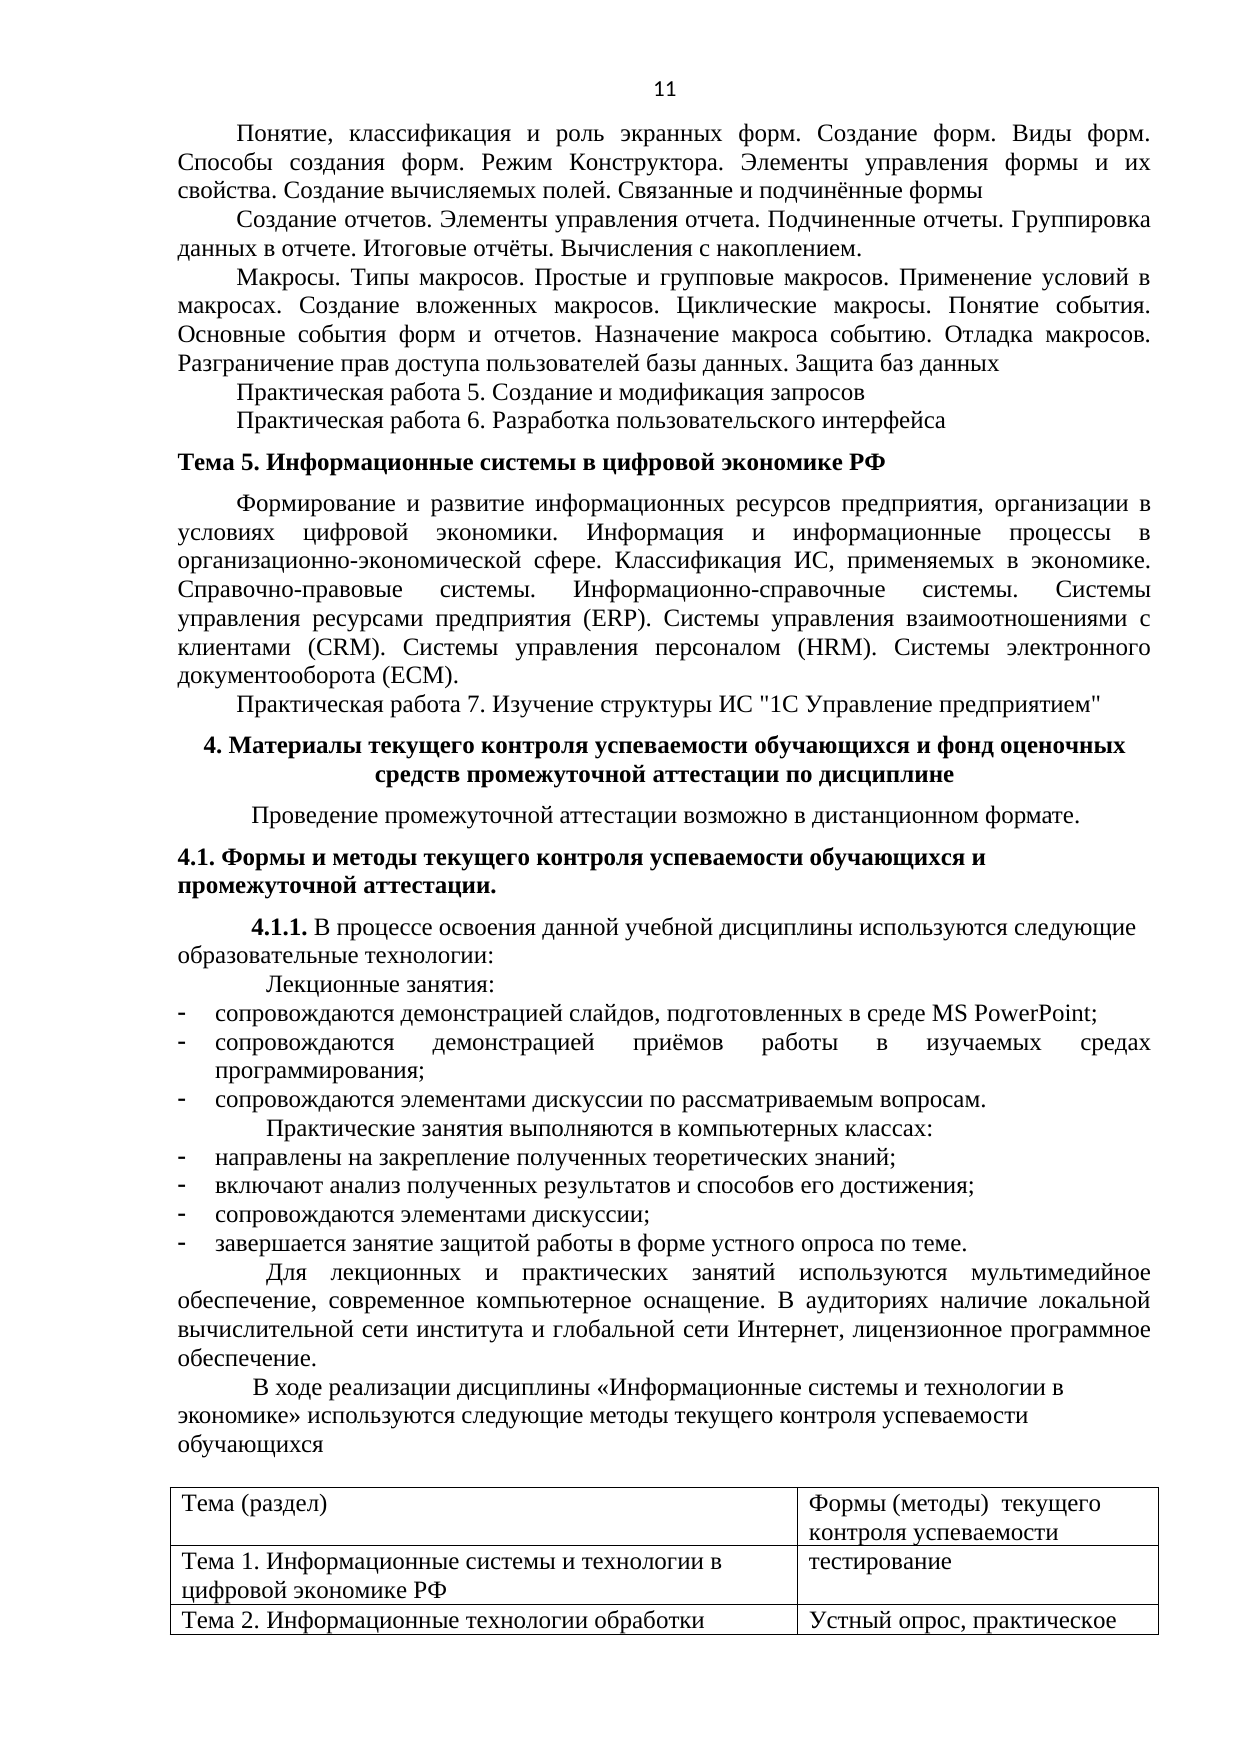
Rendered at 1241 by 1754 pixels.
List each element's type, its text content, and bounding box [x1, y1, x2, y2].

text Практические занятия выполняются в компьютерных классах: [177, 1113, 1152, 1142]
text 4.1. Формы и методы текущего контроля успеваемости обучающихся и промежуточной аттестации. [177, 842, 1152, 899]
list включают анализ полученных результатов и способов его достижения; [177, 1171, 1152, 1199]
subtitle 4. Материалы текущего контроля успеваемости обучающихся и фонд оценочных средств промежуточной аттестации по дисциплине [177, 731, 1152, 788]
text 4.1.1. В процессе освоения данной учебной дисциплины используются следующие образовательные технологии: [177, 912, 1152, 969]
text Проведение промежуточной аттестации возможно в дистанционном формате. [177, 801, 1152, 829]
table_header Тема (раздел) [171, 1488, 797, 1545]
list сопровождаются элементами дискуссии; [177, 1199, 1152, 1228]
list сопровождаются демонстрацией приёмов работы в изучаемых средах программирования; [177, 1027, 1152, 1084]
text Создание отчетов. Элементы управления отчета. Подчиненные отчеты. Группировка данных в отчете. Итоговые отчёты. Вычисления с накоплением. [177, 204, 1152, 262]
text Понятие, классификация и роль экранных форм. Создание форм. Виды форм. Способы создания форм. Режим Конструктора. Элементы управления формы и их свойства. Создание вычисляемых полей. Связанные и подчинённые формы [177, 118, 1152, 204]
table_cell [798, 1605, 1158, 1634]
text Практическая работа 5. Создание и модификация запросов [177, 377, 1152, 406]
list сопровождаются демонстрацией слайдов, подготовленных в среде MS PowerPoint; [177, 998, 1152, 1027]
list завершается занятие защитой работы в форме устного опроса по теме. [177, 1228, 1152, 1257]
text Практическая работа 6. Разработка пользовательского интерфейса [177, 406, 1152, 434]
list направлены на закрепление полученных теоретических знаний; [177, 1142, 1152, 1171]
text Тема 5. Информационные системы в цифровой экономике РФ [177, 447, 1152, 476]
text В ходе реализации дисциплины «Информационные системы и технологии в экономике» используются следующие методы текущего контроля успеваемости обучающихся [177, 1372, 1152, 1458]
table_header Формы (методы) текущего контроля успеваемости [798, 1488, 1158, 1545]
text Формирование и развитие информационных ресурсов предприятия, организации в условиях цифровой экономики. Информация и информационные процессы в организационно-экономической сфере. Классификация ИС, применяемых в экономике. Справочно-правовые системы. Информационно-справочные системы. Системы управления ресурсами предприятия (ERP). Системы управления взаимоотношениями с клиентами (CRM). Системы управления персоналом (HRM). Системы электронного документооборота (ECM). [177, 488, 1152, 689]
list сопровождаются элементами дискуссии по рассматриваемым вопросам. [177, 1084, 1152, 1113]
text Для лекционных и практических занятий используются мультимедийное обеспечение, современное компьютерное оснащение. В аудиториях наличие локальной вычислительной сети института и глобальной сети Интернет, лицензионное программное обеспечение. [177, 1257, 1152, 1372]
text Практическая работа 7. Изучение структуры ИС "1С Управление предприятием" [177, 689, 1152, 718]
table_cell тестирование [798, 1546, 1158, 1604]
text Макросы. Типы макросов. Простые и групповые макросов. Применение условий в макросах. Создание вложенных макросов. Циклические макросы. Понятие события. Основные события форм и отчетов. Назначение макроса событию. Отладка макросов. Разграничение прав доступа пользователей базы данных. Защита баз данных [177, 262, 1152, 377]
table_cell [171, 1605, 797, 1634]
table_cell Тема 1. Информационные системы и технологии в цифровой экономике РФ [171, 1546, 797, 1604]
text Лекционные занятия: [177, 969, 1152, 998]
